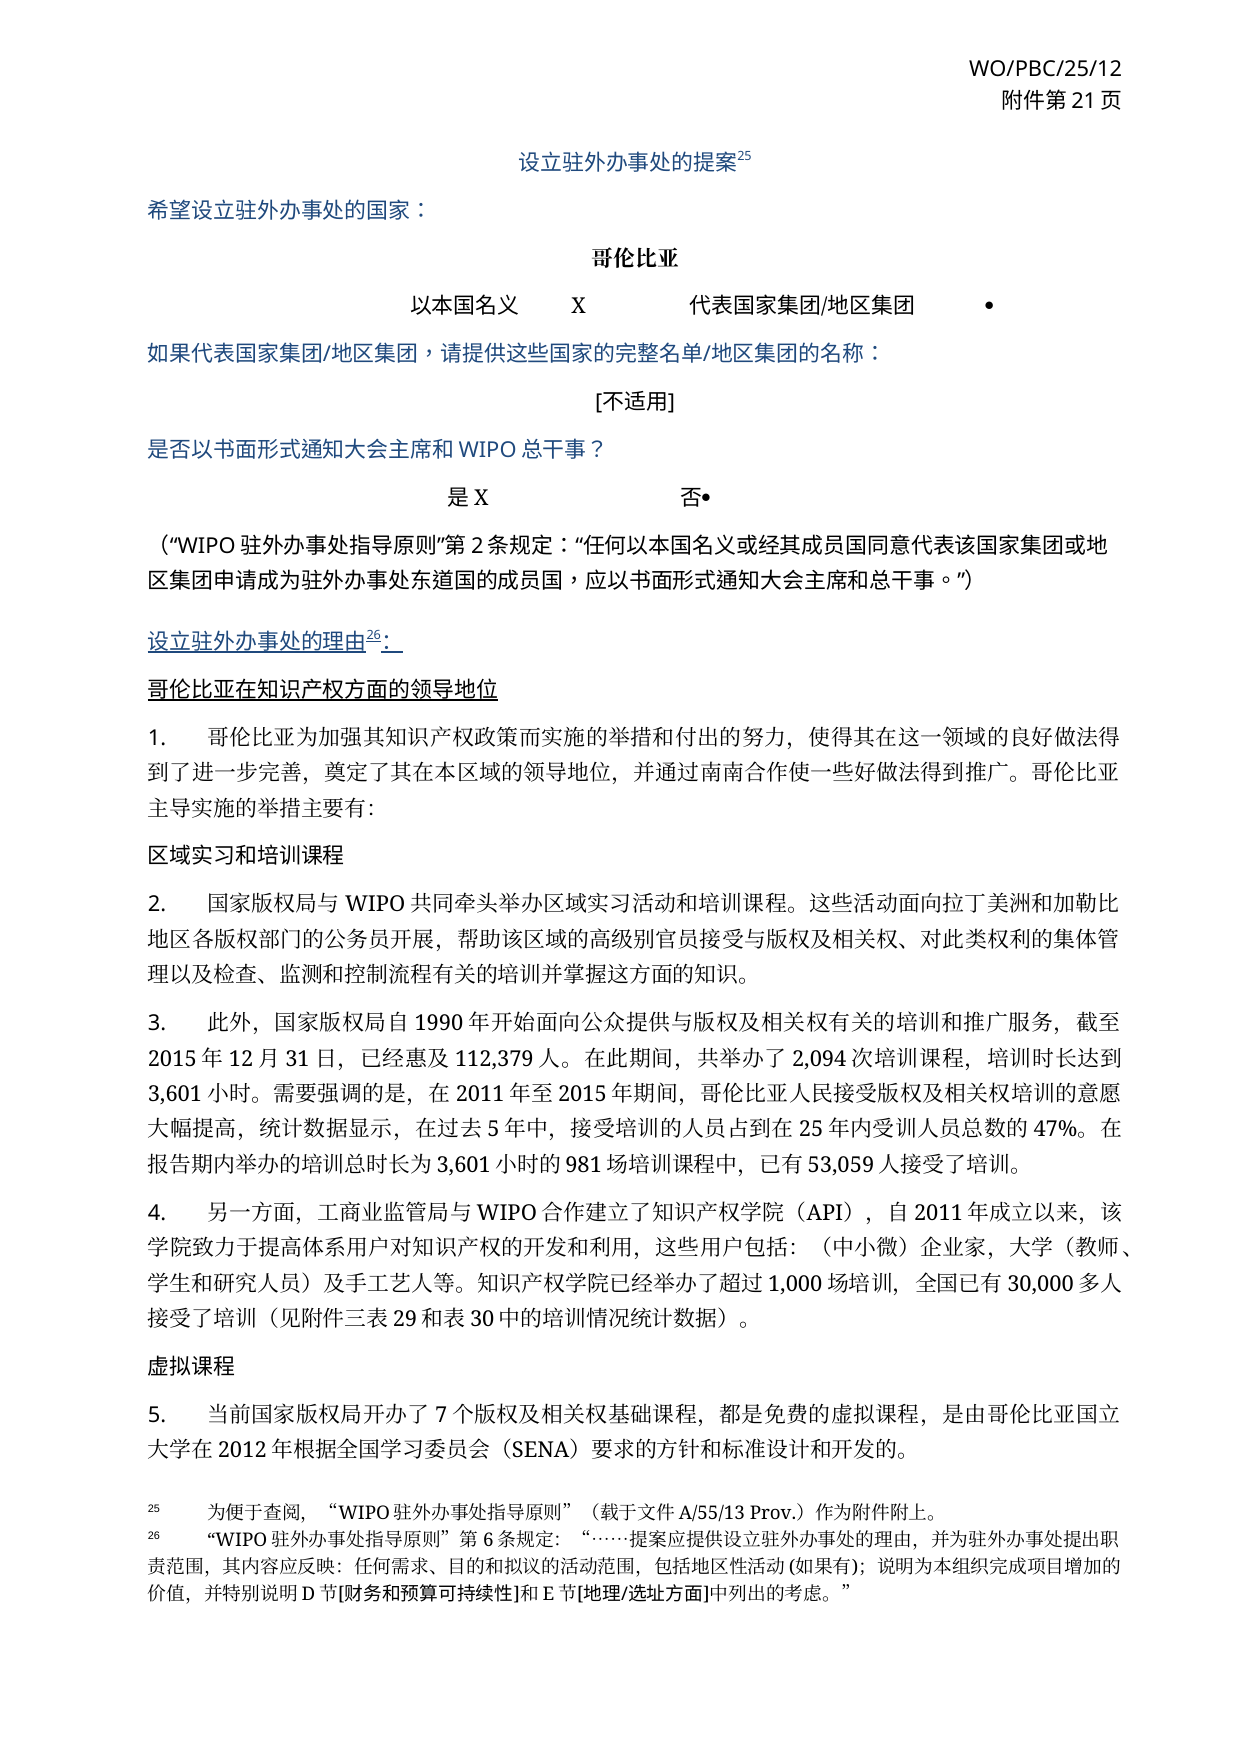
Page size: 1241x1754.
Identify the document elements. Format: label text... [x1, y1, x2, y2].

list 此外，国家版权局自1990年开始面向公众提供与版权及相关权有关的培训和推广服务，截至2015年12月31日，已经惠及112,379人。在此期间，共举办了2,094次培训课程，培训时长达到3,601小时。需要强调的是，在2011年至2015年期间，哥伦比亚人民接受版权及相关权培训的意愿大幅提高，统计数据显示，在过去5年中，接受培训的人员占到在25年内受训人员总数的47%。在报告期内举办的培训总时长为3,601小时的981场培训课程中，已有53,059人接受了培训。 [148, 1001, 1122, 1178]
text 设立驻外办事处的理由： [148, 620, 1119, 656]
text 是X 否 [148, 476, 1122, 512]
text 以本国名义 X 代表国家集团/地区集团 [148, 285, 1122, 320]
text 哥伦比亚在知识产权方面的领导地位 [148, 668, 1120, 703]
text [不适用] [148, 381, 1122, 416]
text 设立驻外办事处的提案 [148, 141, 1122, 176]
text 哥伦比亚 [148, 237, 1122, 272]
text 希望设立驻外办事处的国家： [148, 189, 1122, 224]
list 国家版权局与WIPO共同牵头举办区域实习活动和培训课程。这些活动面向拉丁美洲和加勒比地区各版权部门的公务员开展，帮助该区域的高级别官员接受与版权及相关权、对此类权利的集体管理以及检查、监测和控制流程有关的培训并掌握这方面的知识。 [148, 883, 1122, 989]
list 哥伦比亚为加强其知识产权政策而实施的举措和付出的努力，使得其在这一领域的良好做法得到了进一步完善，奠定了其在本区域的领导地位，并通过南南合作使一些好做法得到推广。哥伦比亚主导实施的举措主要有： [148, 716, 1122, 822]
text 虚拟课程 [148, 1345, 1121, 1381]
list 当前国家版权局开办了7个版权及相关权基础课程，都是免费的虚拟课程，是由哥伦比亚国立大学在2012年根据全国学习委员会（SENA）要求的方针和标准设计和开发的。 [148, 1393, 1122, 1464]
text 是否以书面形式通知大会主席和WIPO总干事？ [148, 428, 1122, 464]
list 另一方面，工商业监管局与WIPO合作建立了知识产权学院（API），自2011年成立以来，该学院致力于提高体系用户对知识产权的开发和利用，这些用户包括：（中小微）企业家，大学（教师、学生和研究人员）及手工艺人等。知识产权学院已经举办了超过1,000场培训，全国已有30,000多人接受了培训（见附件三表29和表30中的培训情况统计数据）。 [148, 1191, 1122, 1333]
text （“WIPO驻外办事处指导原则”第2条规定：“任何以本国名义或经其成员国同意代表该国家集团或地区集团申请成为驻外办事处东道国的成员国，应以书面形式通知大会主席和总干事。”） [148, 524, 1122, 595]
text 如果代表国家集团/地区集团，请提供这些国家的完整名单/地区集团的名称： [148, 333, 1122, 368]
text 区域实习和培训课程 [148, 835, 1121, 870]
